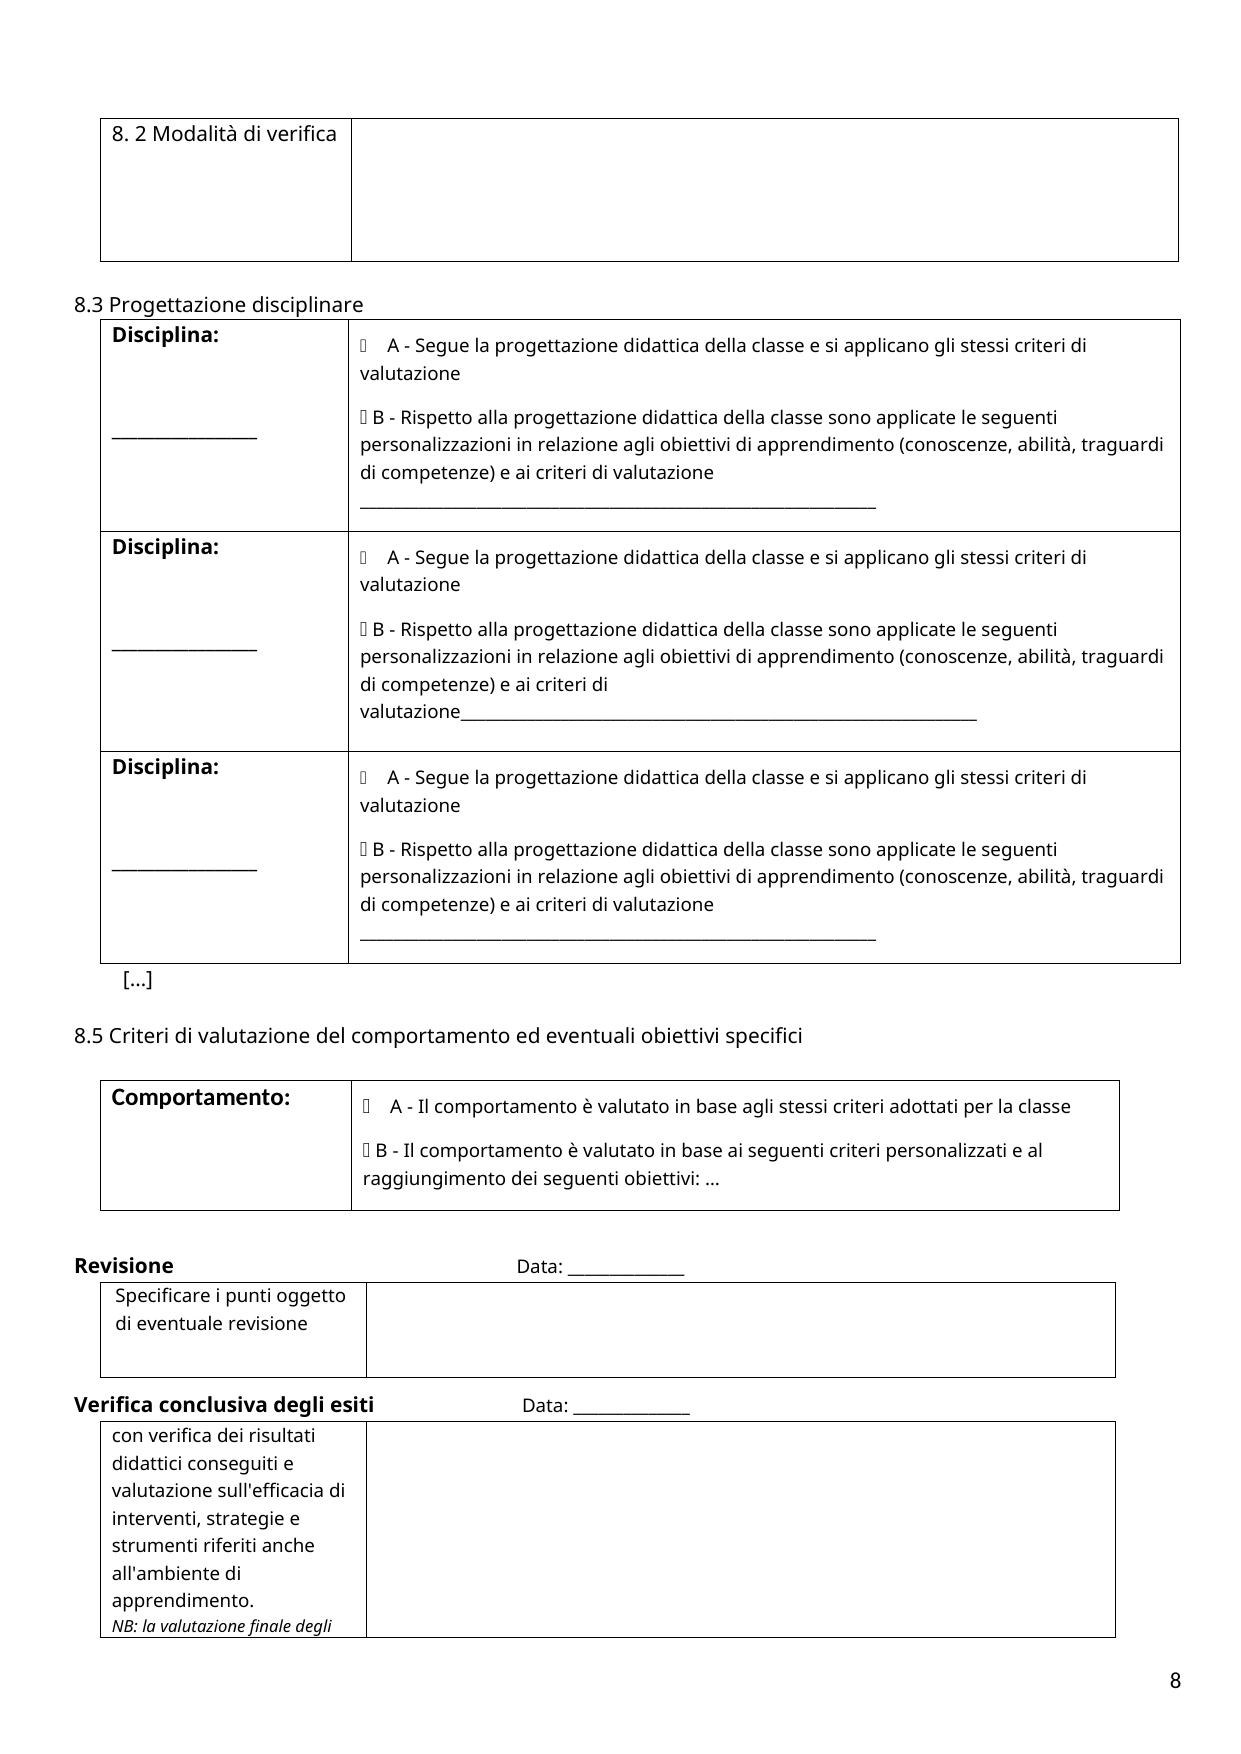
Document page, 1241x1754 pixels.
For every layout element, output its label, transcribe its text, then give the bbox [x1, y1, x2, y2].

table_cell A - Segue la progettazione didattica della classe e si applicano gli stessi criteri di valutazione B - Rispetto alla progettazione didattica della classe sono applicate le seguenti personalizzazioni in relazione agli obiettivi di apprendimento (conoscenze, abilità, traguardi di competenze) e ai criteri di valutazione______________________________________________________________ [349, 532, 1180, 751]
table_cell Disciplina: _________________ [101, 752, 348, 963]
table_header Specificare i punti oggetto di eventuale revisione [101, 1283, 366, 1377]
table_header A - Il comportamento è valutato in base agli stessi criteri adottati per la classe B - Il comportamento è valutato in base ai seguenti criteri personalizzati e al raggiungimento dei seguenti obiettivi: … [352, 1081, 1119, 1209]
table_header [367, 1422, 1115, 1637]
text 8.3 Progettazione disciplinare [74, 290, 1181, 319]
table_header Disciplina: _________________ [101, 320, 348, 531]
table_header A - Segue la progettazione didattica della classe e si applicano gli stessi criteri di valutazione B - Rispetto alla progettazione didattica della classe sono applicate le seguenti personalizzazioni in relazione agli obiettivi di apprendimento (conoscenze, abilità, traguardi di competenze) e ai criteri di valutazione ______________________________________________________________ [349, 320, 1180, 531]
table_header Comportamento: [101, 1081, 351, 1209]
table_header [367, 1283, 1115, 1377]
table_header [101, 1422, 366, 1637]
text 8.5 Criteri di valutazione del comportamento ed eventuali obiettivi specifici [74, 1021, 1181, 1049]
table_cell [352, 119, 1178, 261]
table_cell 8. 2 Modalità di verifica [101, 119, 351, 261]
table_cell A - Segue la progettazione didattica della classe e si applicano gli stessi criteri di valutazione B - Rispetto alla progettazione didattica della classe sono applicate le seguenti personalizzazioni in relazione agli obiettivi di apprendimento (conoscenze, abilità, traguardi di competenze) e ai criteri di valutazione ______________________________________________________________ [349, 752, 1180, 963]
text […] [74, 964, 1181, 992]
text Verifica conclusiva degli esiti Data: ______________ [74, 1391, 1181, 1419]
text Revisione Data: ______________ [74, 1251, 1181, 1279]
table_cell Disciplina: _________________ [101, 532, 348, 751]
